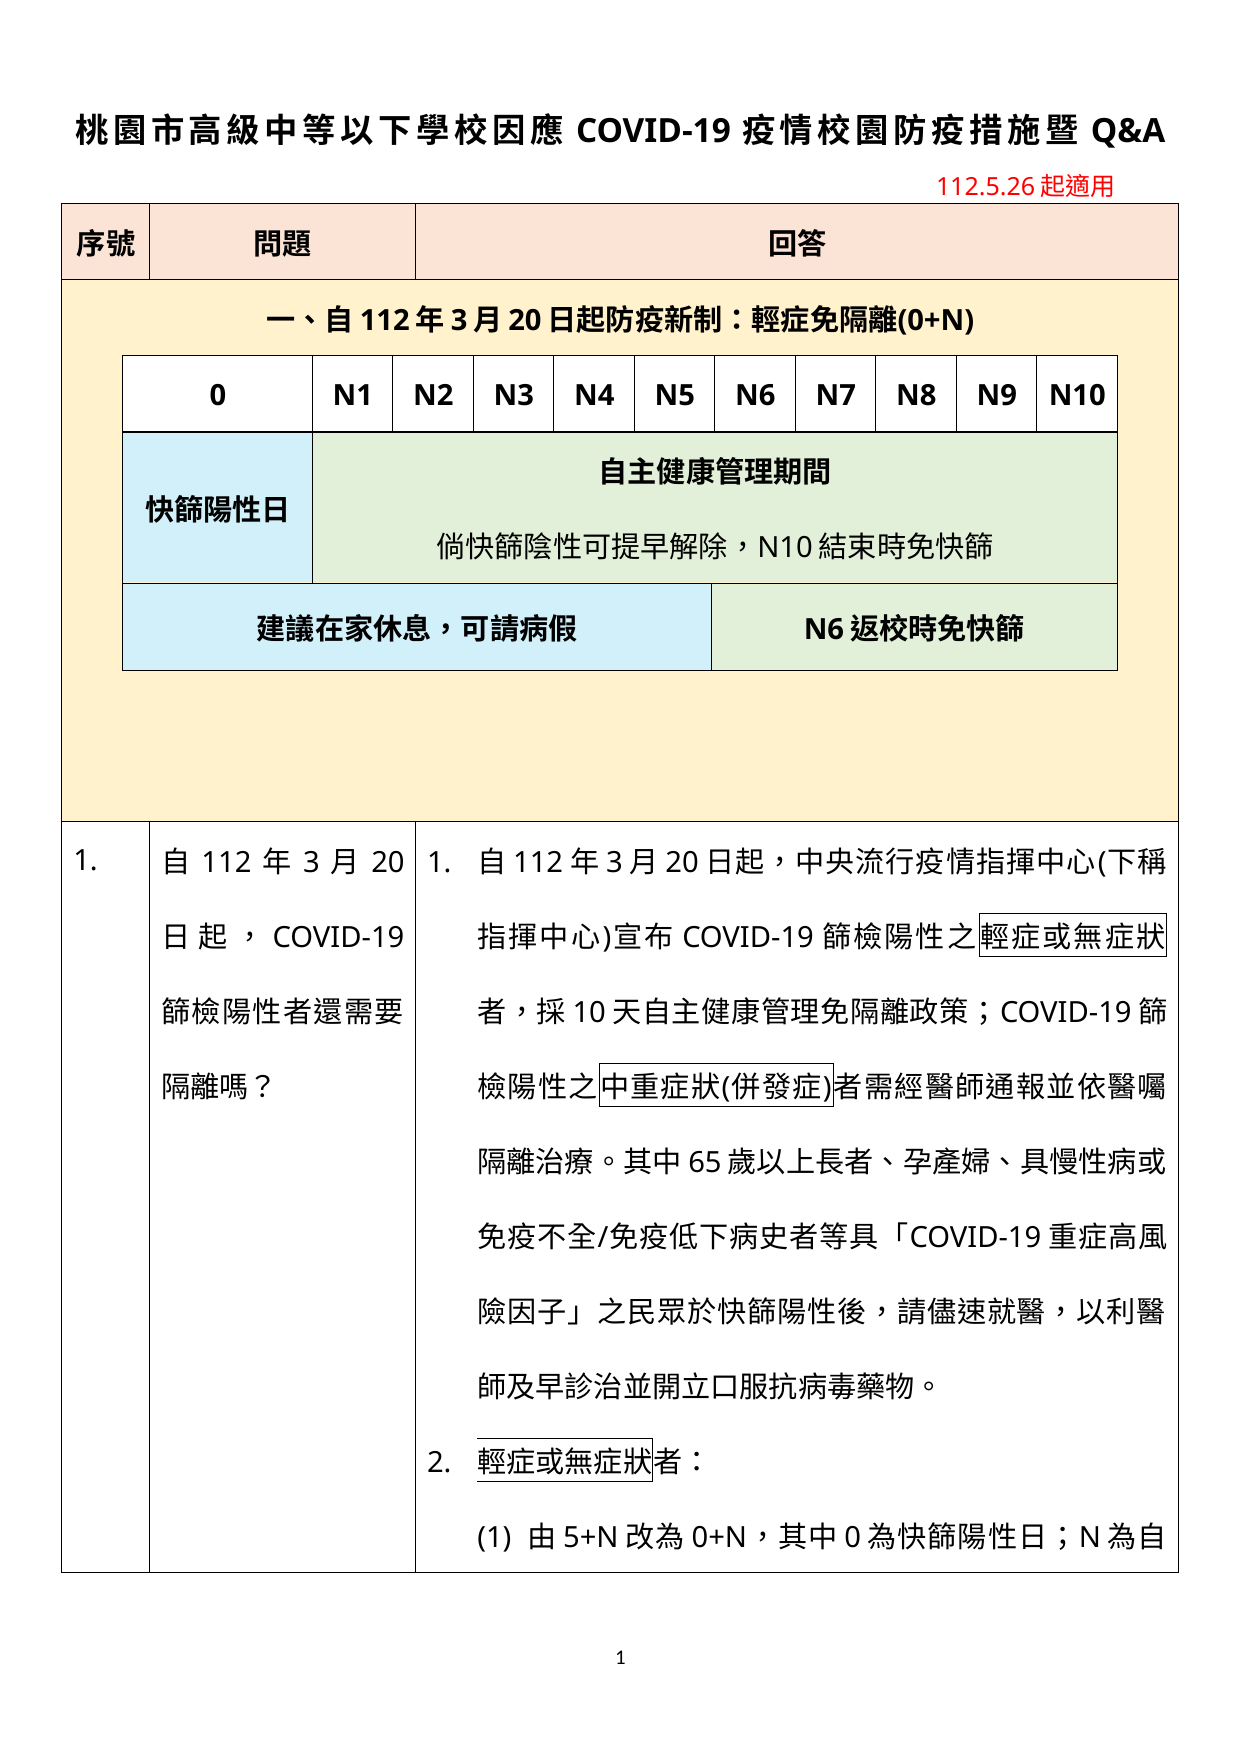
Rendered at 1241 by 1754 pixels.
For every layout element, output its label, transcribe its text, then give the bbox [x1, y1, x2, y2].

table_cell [416, 822, 1178, 1572]
table_cell 自112年3月20日起，COVID-19篩檢陽性者還需要隔離嗎？ [150, 822, 415, 1572]
table_cell [62, 822, 149, 1572]
table_header 回答 [416, 204, 1178, 279]
text 112.5.26起適用 [75, 166, 1115, 203]
table_cell 一、自112年3月20日起防疫新制：輕症免隔離(0+N) [62, 280, 1178, 821]
table_header 序號 [62, 204, 149, 279]
table_header 問題 [150, 204, 415, 279]
text 桃園市高級中等以下學校因應COVID-19疫情校園防疫措施暨Q&A [75, 91, 1165, 166]
